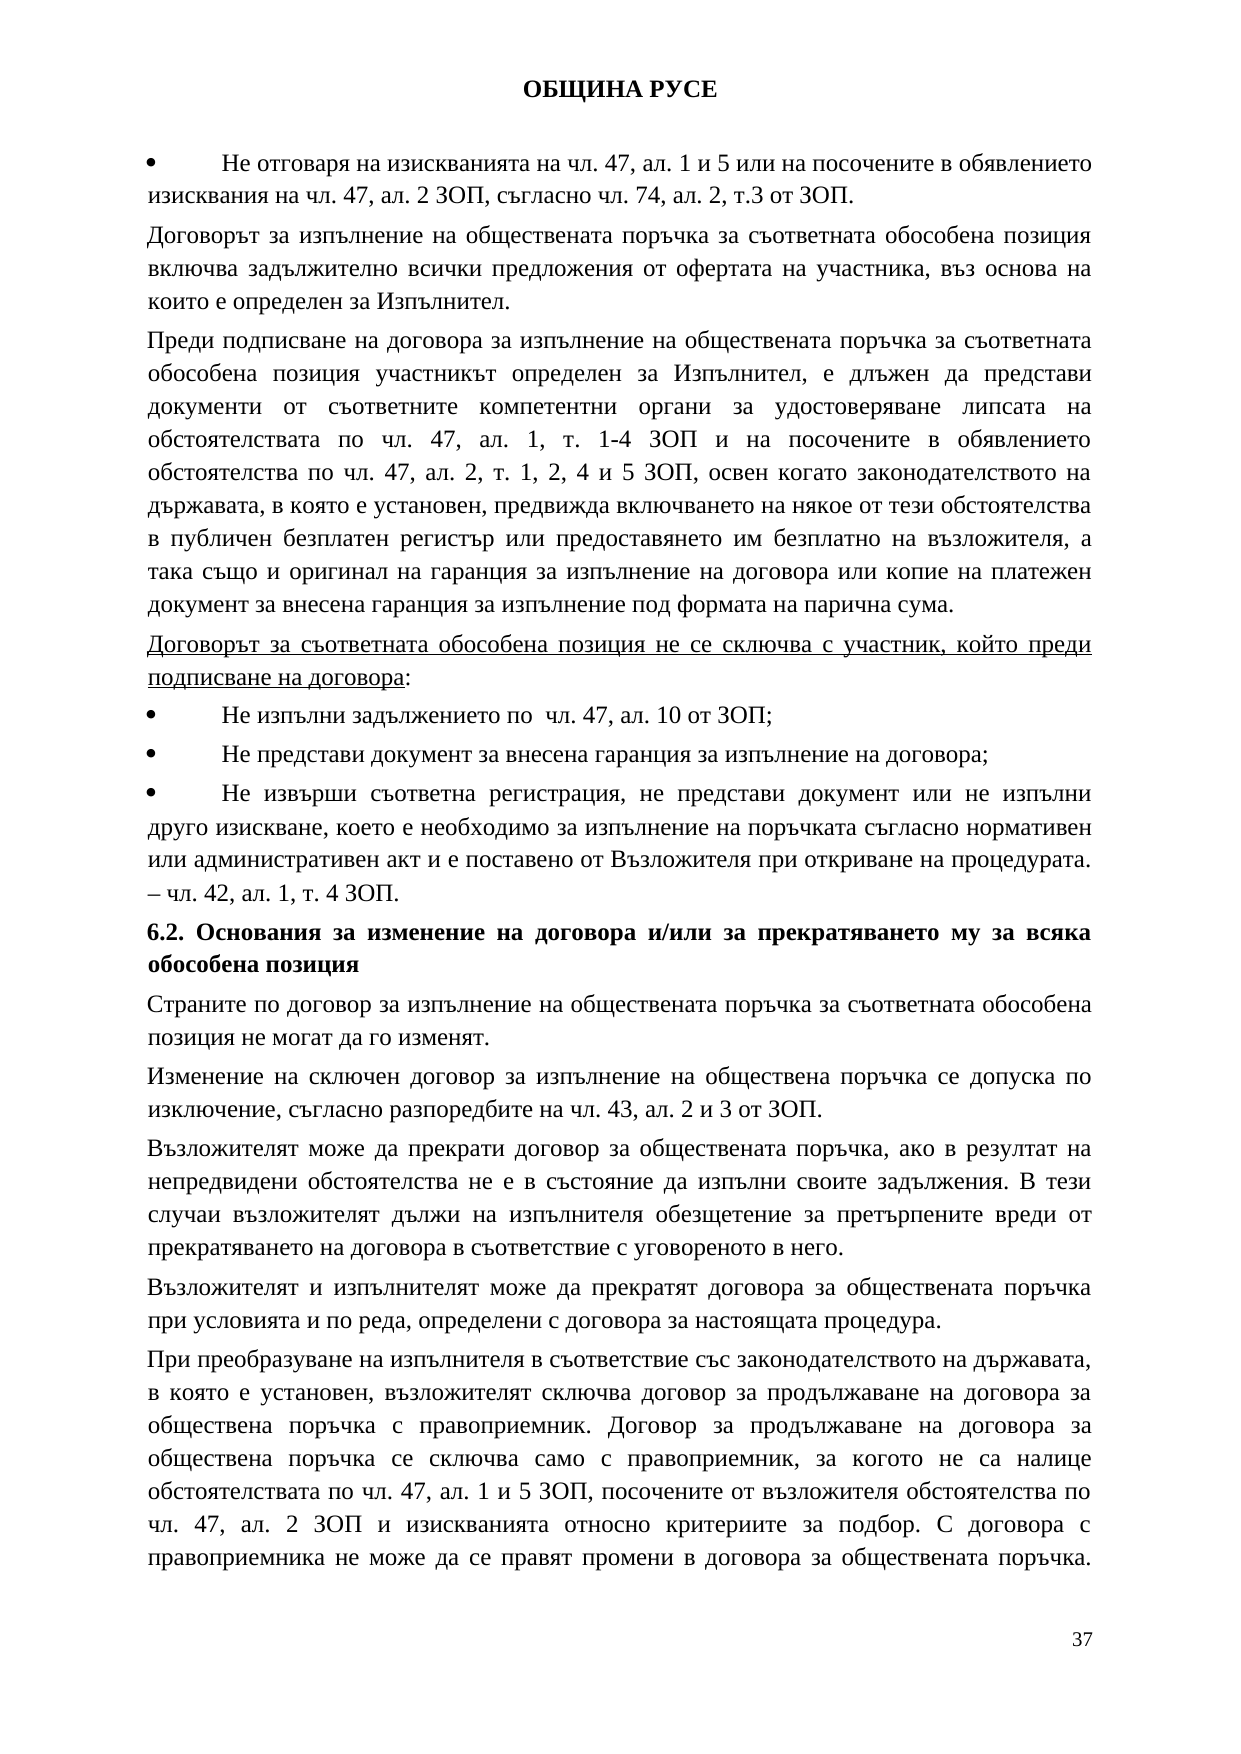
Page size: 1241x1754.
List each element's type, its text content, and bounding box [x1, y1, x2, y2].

list Не отговаря на изискванията на чл. 47, ал. 1 и 5 или на посочените в обявлението изисквания на чл. 47, ал. 2 ЗОП, съгласно чл. 74, ал. 2, т.3 от ЗОП. [147, 148, 1093, 209]
list Не изпълни задължението по чл. 47, ал. 10 от ЗОП; [147, 701, 1093, 729]
text Възложителят може да прекрати договор за обществената поръчка, ако в резултат на непредвидени обстоятелства не е в състояние да изпълни своите задължения. В тези случаи възложителят дължи на изпълнителя обезщетение за претърпените вреди от прекратяването на договора в съответствие с уговореното в него. [147, 1133, 1093, 1261]
text 6.2. Основания за изменение на договора и/или за прекратяването му за всяка обособена позиция [147, 917, 1093, 978]
text Възложителят и изпълнителят може да прекратят договора за обществената поръчка при условията и по реда, определени с договора за настоящата процедура. [147, 1272, 1093, 1333]
text Изменение на сключен договор за изпълнение на обществена поръчка се допуска по изключение, съгласно разпоредбите на чл. 43, ал. 2 и 3 от ЗОП. [147, 1061, 1093, 1123]
text Преди подписване на договора за изпълнение на обществената поръчка за съответната обособена позиция участникът определен за Изпълнител, е длъжен да представи документи от съответните компетентни органи за удостоверяване липсата на обстоятелствата по чл. 47, ал. 1, т. 1-4 ЗОП и на посочените в обявлението обстоятелства по чл. 47, ал. 2, т. 1, 2, 4 и 5 ЗОП, освен когато законодателството на държавата, в която е установен, предвижда включването на някое от тези обстоятелства в публичен безплатен регистър или предоставянето им безплатно на възложителя, а така също и оригинал на гаранция за изпълнение на договора или копие на платежен документ за внесена гаранция за изпълнение под формата на парична сума. [147, 325, 1093, 618]
text Страните по договор за изпълнение на обществената поръчка за съответната обособена позиция не могат да го изменят. [147, 989, 1093, 1051]
list Не извърши съответна регистрация, не представи документ или не изпълни друго изискване, което е необходимо за изпълнение на поръчката съгласно нормативен или административен акт и е поставено от Възложителя при откриване на процедурата. – чл. 42, ал. 1, т. 4 ЗОП. [147, 778, 1093, 906]
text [147, 1344, 1093, 1571]
list Не представи документ за внесена гаранция за изпълнение на договора; [147, 739, 1093, 768]
text Договорът за изпълнение на обществената поръчка за съответната обособена позиция включва задължително всички предложения от офертата на участника, въз основа на които е определен за Изпълнител. [147, 220, 1093, 315]
text Договорът за съответната обособена позиция не се сключва с участник, който преди подписване на договора: [147, 629, 1093, 690]
